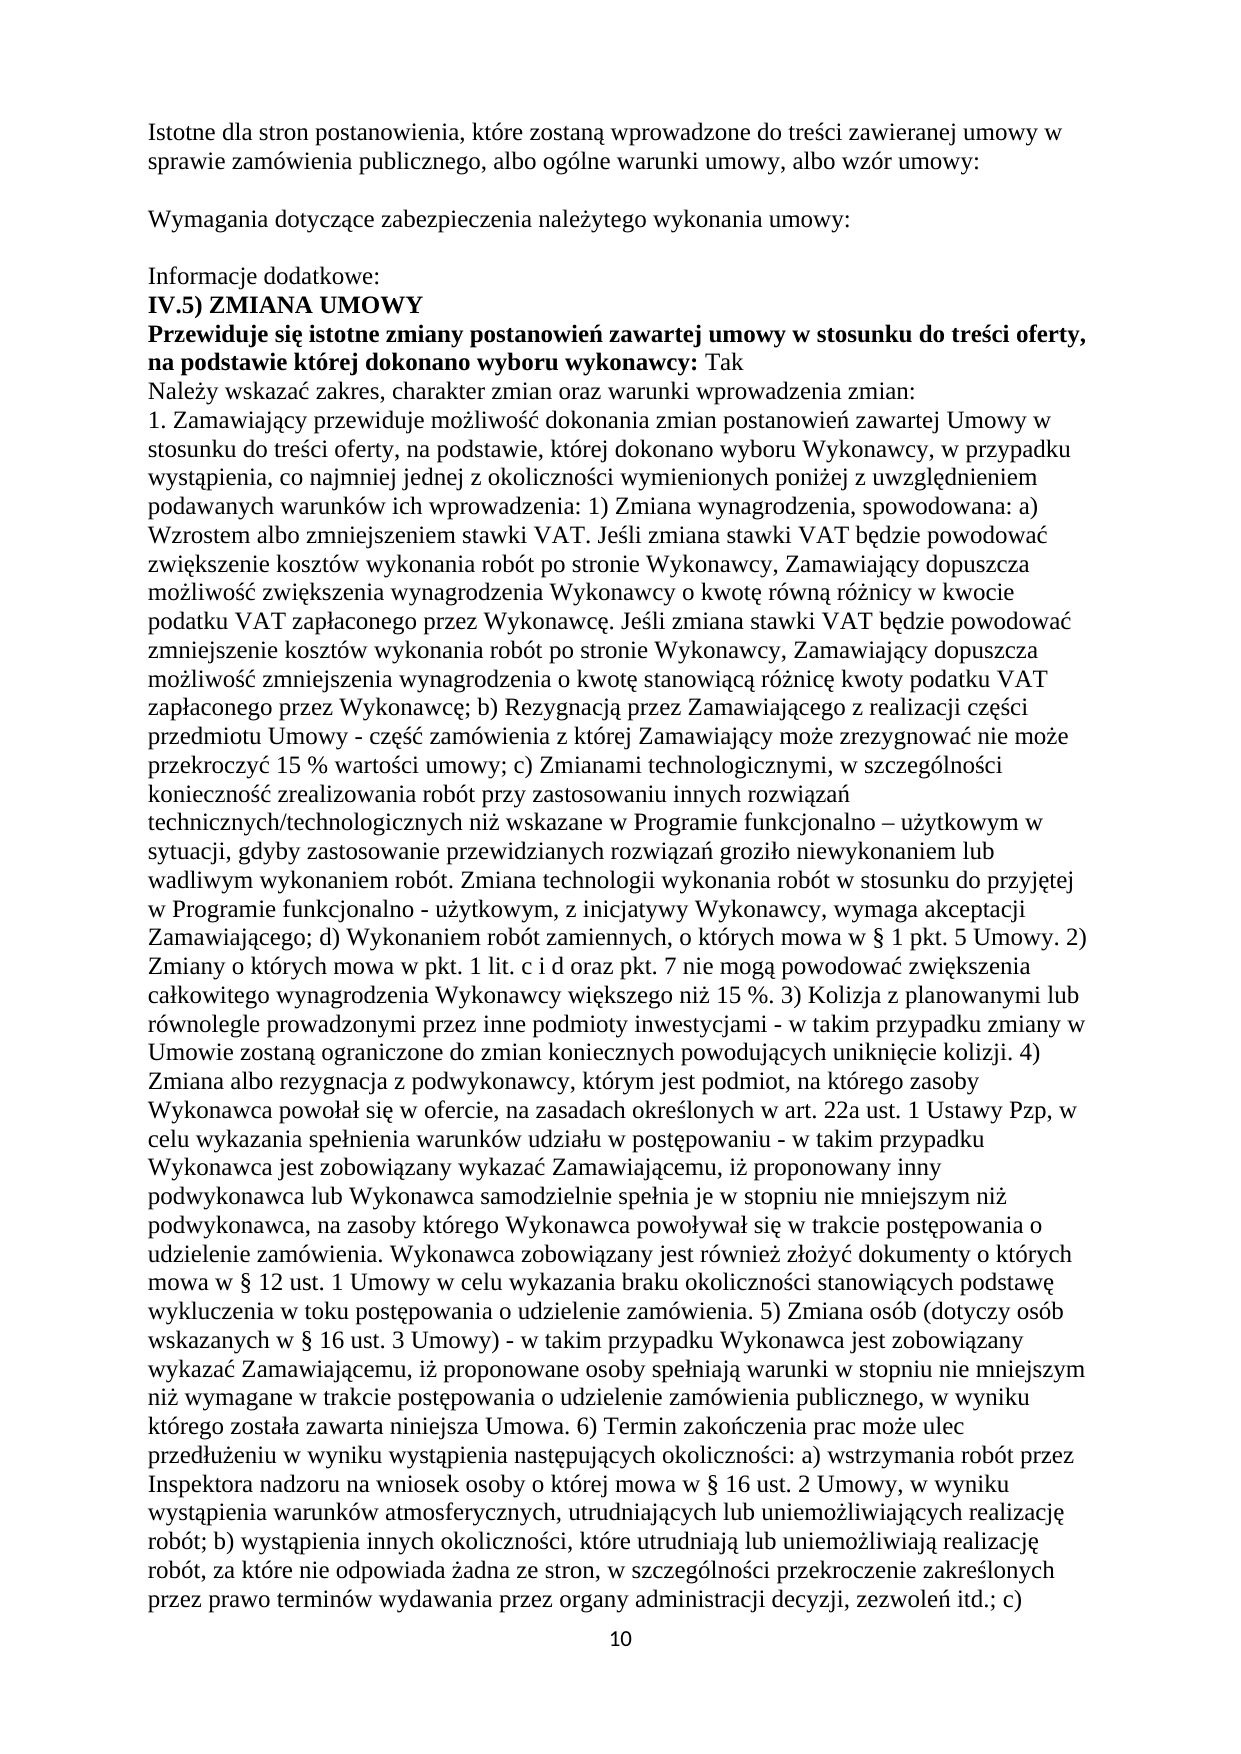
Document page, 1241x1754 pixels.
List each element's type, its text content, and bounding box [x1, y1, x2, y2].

text Wymagania dotyczące zabezpieczenia należytego wykonania umowy: [148, 175, 1093, 232]
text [148, 290, 1093, 1612]
text Informacje dodatkowe: [148, 232, 1093, 290]
text Istotne dla stron postanowienia, które zostaną wprowadzone do treści zawieranej umowy w sprawie zamówienia publicznego, albo ogólne warunki umowy, albo wzór umowy: [148, 89, 1093, 175]
